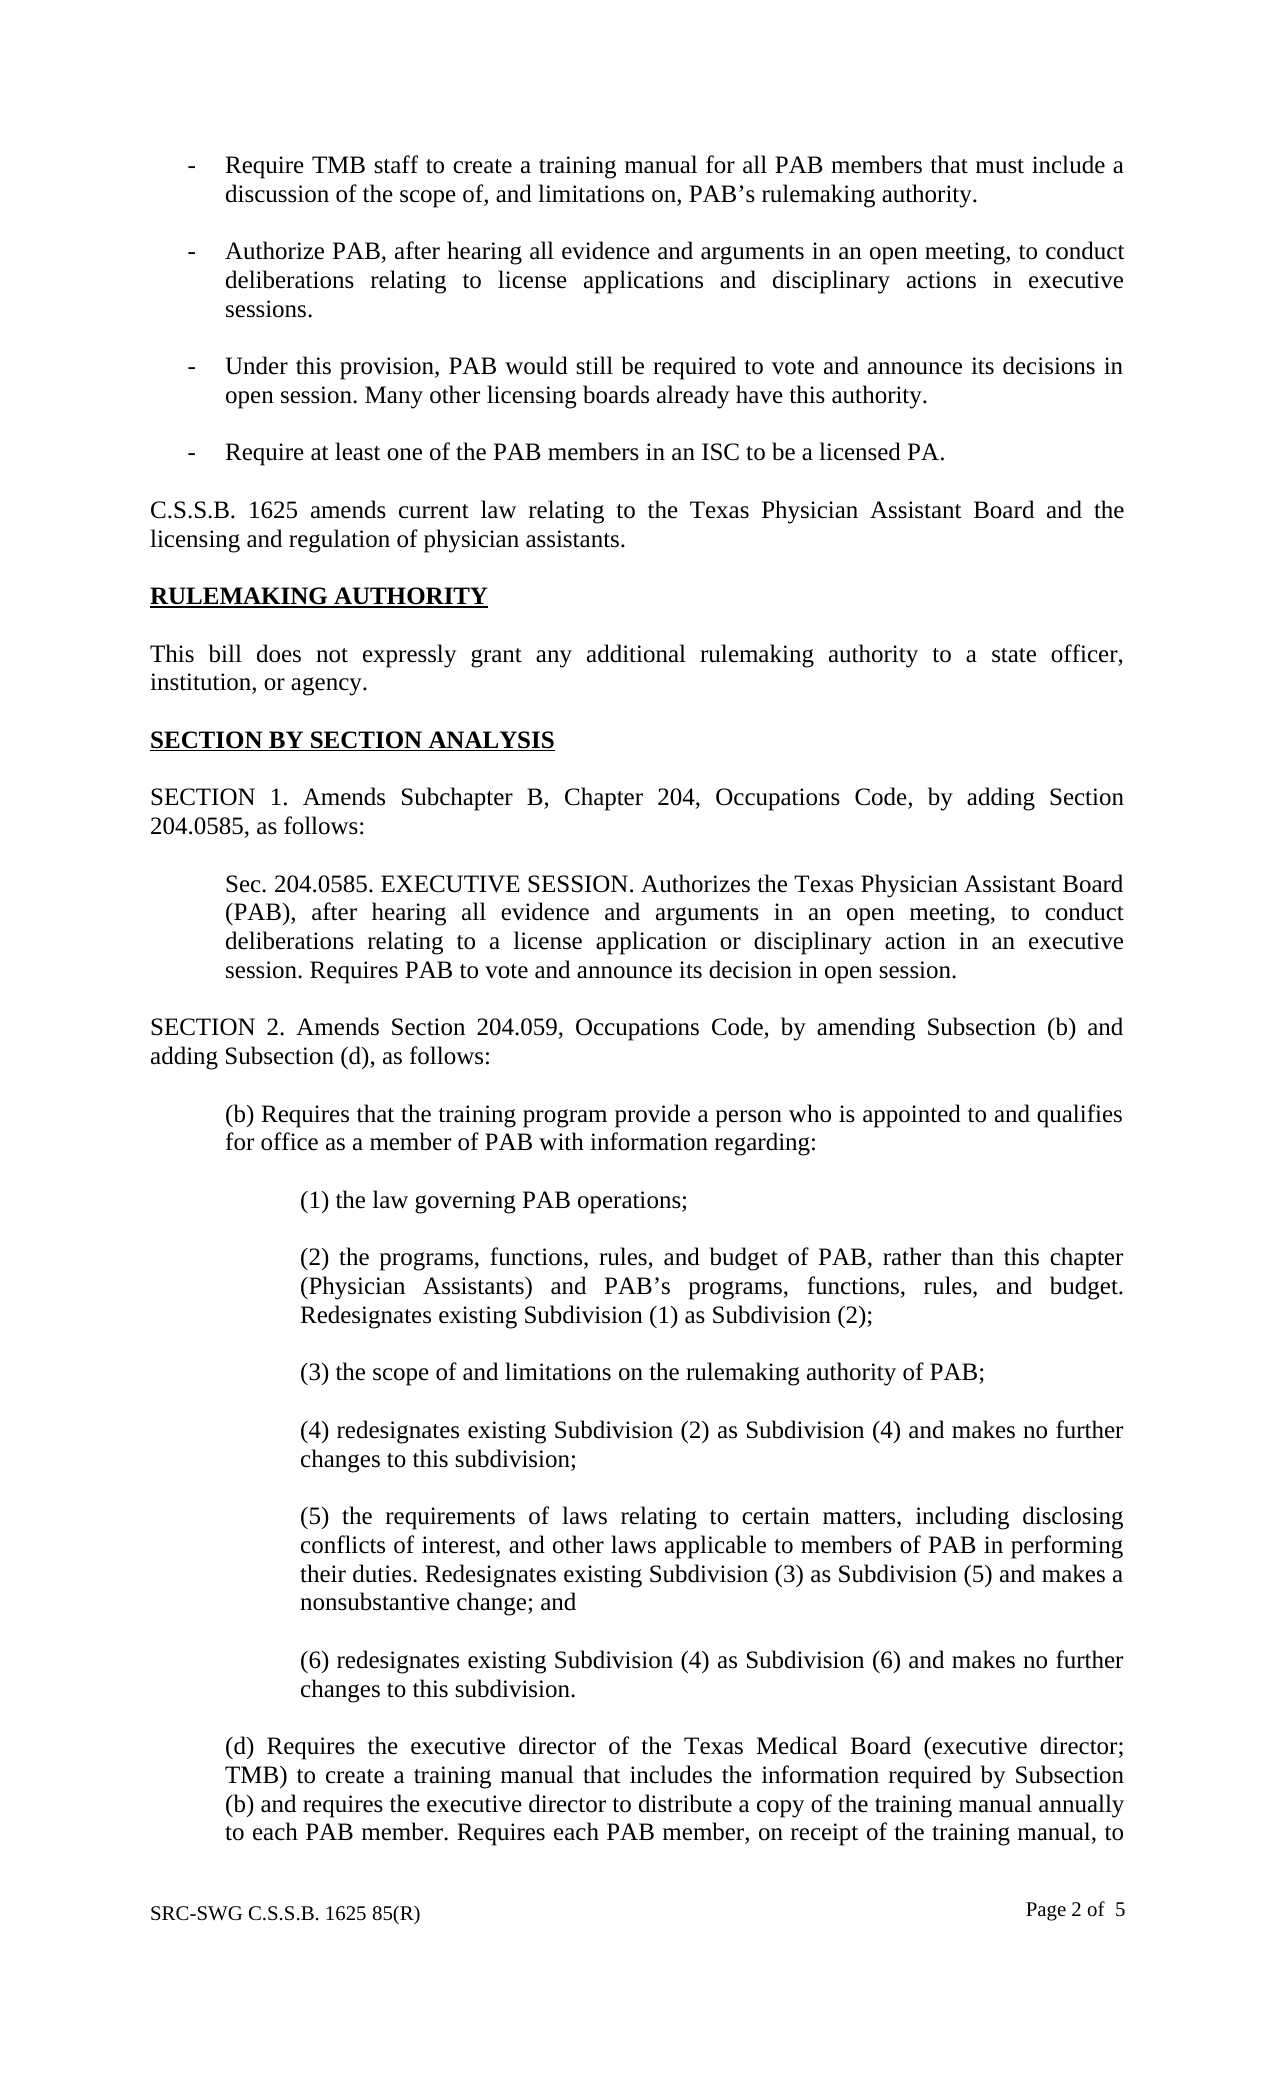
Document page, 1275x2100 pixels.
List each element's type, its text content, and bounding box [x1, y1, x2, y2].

text (1) the law governing PAB operations; [300, 1185, 1125, 1214]
text (b) Requires that the training program provide a person who is appointed to and qualifies for office as a member of PAB with information regarding: [225, 1099, 1125, 1156]
text (4) redesignates existing Subdivision (2) as Subdivision (4) and makes no further changes to this subdivision; [300, 1415, 1125, 1472]
text C.S.S.B. 1625 amends current law relating to the Texas Physician Assistant Board and the licensing and regulation of physician assistants. [150, 495, 1125, 552]
text SECTION 2. Amends Section 204.059, Occupations Code, by amending Subsection (b) and adding Subsection (d), as follows: [150, 1012, 1125, 1070]
text (3) the scope of and limitations on the rulemaking authority of PAB; [300, 1357, 1125, 1386]
text SECTION 1. Amends Subchapter B, Chapter 204, Occupations Code, by adding Section 204.0585, as follows: [150, 782, 1125, 840]
text (2) the programs, functions, rules, and budget of PAB, rather than this chapter (Physician Assistants) and PAB’s programs, functions, rules, and budget. Redesignates existing Subdivision (1) as Subdivision (2); [300, 1242, 1125, 1329]
text (6) redesignates existing Subdivision (4) as Subdivision (6) and makes no further changes to this subdivision. [300, 1645, 1125, 1702]
text (5) the requirements of laws relating to certain matters, including disclosing conflicts of interest, and other laws applicable to members of PAB in performing their duties. Redesignates existing Subdivision (3) as Subdivision (5) and makes a nonsubstantive change; and [300, 1501, 1125, 1616]
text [225, 1731, 1125, 1846]
text This bill does not expressly grant any additional rulemaking authority to a state officer, institution, or agency. [150, 639, 1125, 696]
text Sec. 204.0585. EXECUTIVE SESSION. Authorizes the Texas Physician Assistant Board (PAB), after hearing all evidence and arguments in an open meeting, to conduct deliberations relating to a license application or disciplinary action in an executive session. Requires PAB to vote and announce its decision in open session. [225, 869, 1125, 984]
